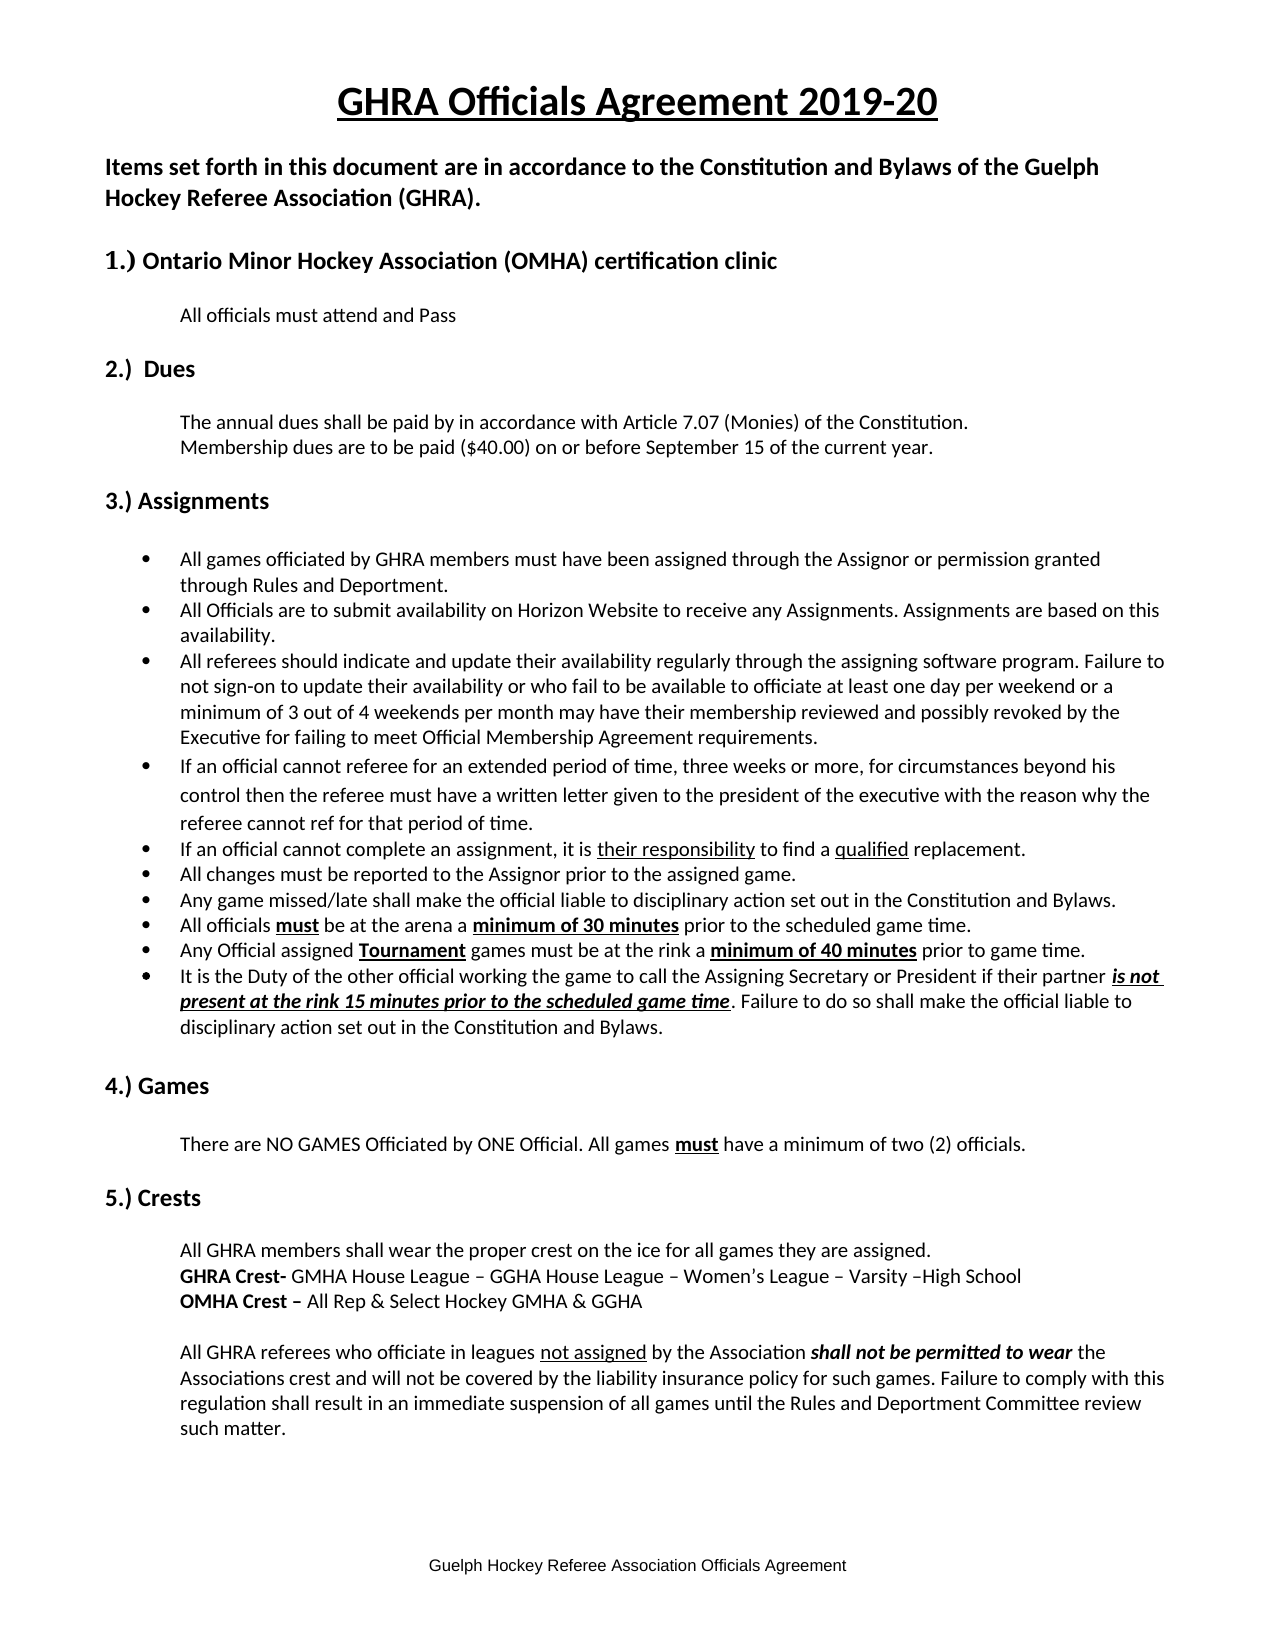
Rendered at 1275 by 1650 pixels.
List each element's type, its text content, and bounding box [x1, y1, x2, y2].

text Items set forth in this document are in accordance to the Constitution and Bylaws of the Guelph Hockey Referee Association (GHRA). [105, 151, 1170, 212]
text 4.) Games [105, 1070, 1170, 1100]
text All GHRA members shall wear the proper crest on the ice for all games they are assigned. [105, 1238, 1170, 1263]
text GHRA Crest- GMHA House League – GGHA House League – Women’s League – Varsity –High School [142, 1263, 1170, 1288]
text 5.) Crests [105, 1182, 1170, 1212]
list Any game missed/late shall make the official liable to disciplinary action set out in the Constitution and Bylaws. [142, 887, 1170, 912]
text All GHRA referees who officiate in leagues not assigned by the Association shall not be permitted to wear the Associations crest and will not be covered by the liability insurance policy for such games. Failure to comply with this regulation shall result in an immediate suspension of all games until the Rules and Deportment Committee review such matter. [180, 1339, 1170, 1441]
list All Officials are to submit availability on Horizon Website to receive any Assignments. Assignments are based on this availability. [142, 597, 1170, 648]
list It is the Duty of the other official working the game to call the Assigning Secretary or President if their partner is not present at the rink 15 minutes prior to the scheduled game time. Failure to do so shall make the official liable to disciplinary action set out in the Constitution and Bylaws. [142, 963, 1170, 1039]
title GHRA Officials Agreement 2019-20 [105, 75, 1170, 126]
text OMHA Crest – All Rep & Select Hockey GMHA & GGHA [142, 1288, 1170, 1314]
list All games officiated by GHRA members must have been assigned through the Assignor or permission granted through Rules and Deportment. [142, 546, 1170, 597]
list All officials must be at the arena a minimum of 30 minutes prior to the scheduled game time. [142, 912, 1170, 938]
text 3.) Assignments [105, 485, 1170, 516]
list Ontario Minor Hockey Association (OMHA) certification clinic [105, 243, 1170, 277]
list All referees should indicate and update their availability regularly through the assigning software program. Failure to not sign-on to update their availability or who fail to be available to officiate at least one day per weekend or a minimum of 3 out of 4 weekends per month may have their membership reviewed and possibly revoked by the Executive for failing to meet Official Membership Agreement requirements. [142, 648, 1170, 750]
list If an official cannot referee for an extended period of time, three weeks or more, for circumstances beyond his control then the referee must have a written letter given to the president of the executive with the reason why the referee cannot ref for that period of time. [142, 750, 1170, 836]
text The annual dues shall be paid by in accordance with Article 7.07 (Monies) of the Constitution. [105, 409, 1170, 434]
text 2.) Dues [105, 353, 1170, 384]
list Any Official assigned Tournament games must be at the rink a minimum of 40 minutes prior to game time. [142, 938, 1170, 963]
list All changes must be reported to the Assignor prior to the assigned game. [142, 861, 1170, 887]
text There are NO GAMES Officiated by ONE Official. All games must have a minimum of two (2) officials. [105, 1131, 1170, 1156]
text Membership dues are to be paid ($40.00) on or before September 15 of the current year. [105, 434, 1170, 460]
text All officials must attend and Pass [142, 302, 1170, 328]
list If an official cannot complete an assignment, it is their responsibility to find a qualified replacement. [142, 836, 1170, 861]
